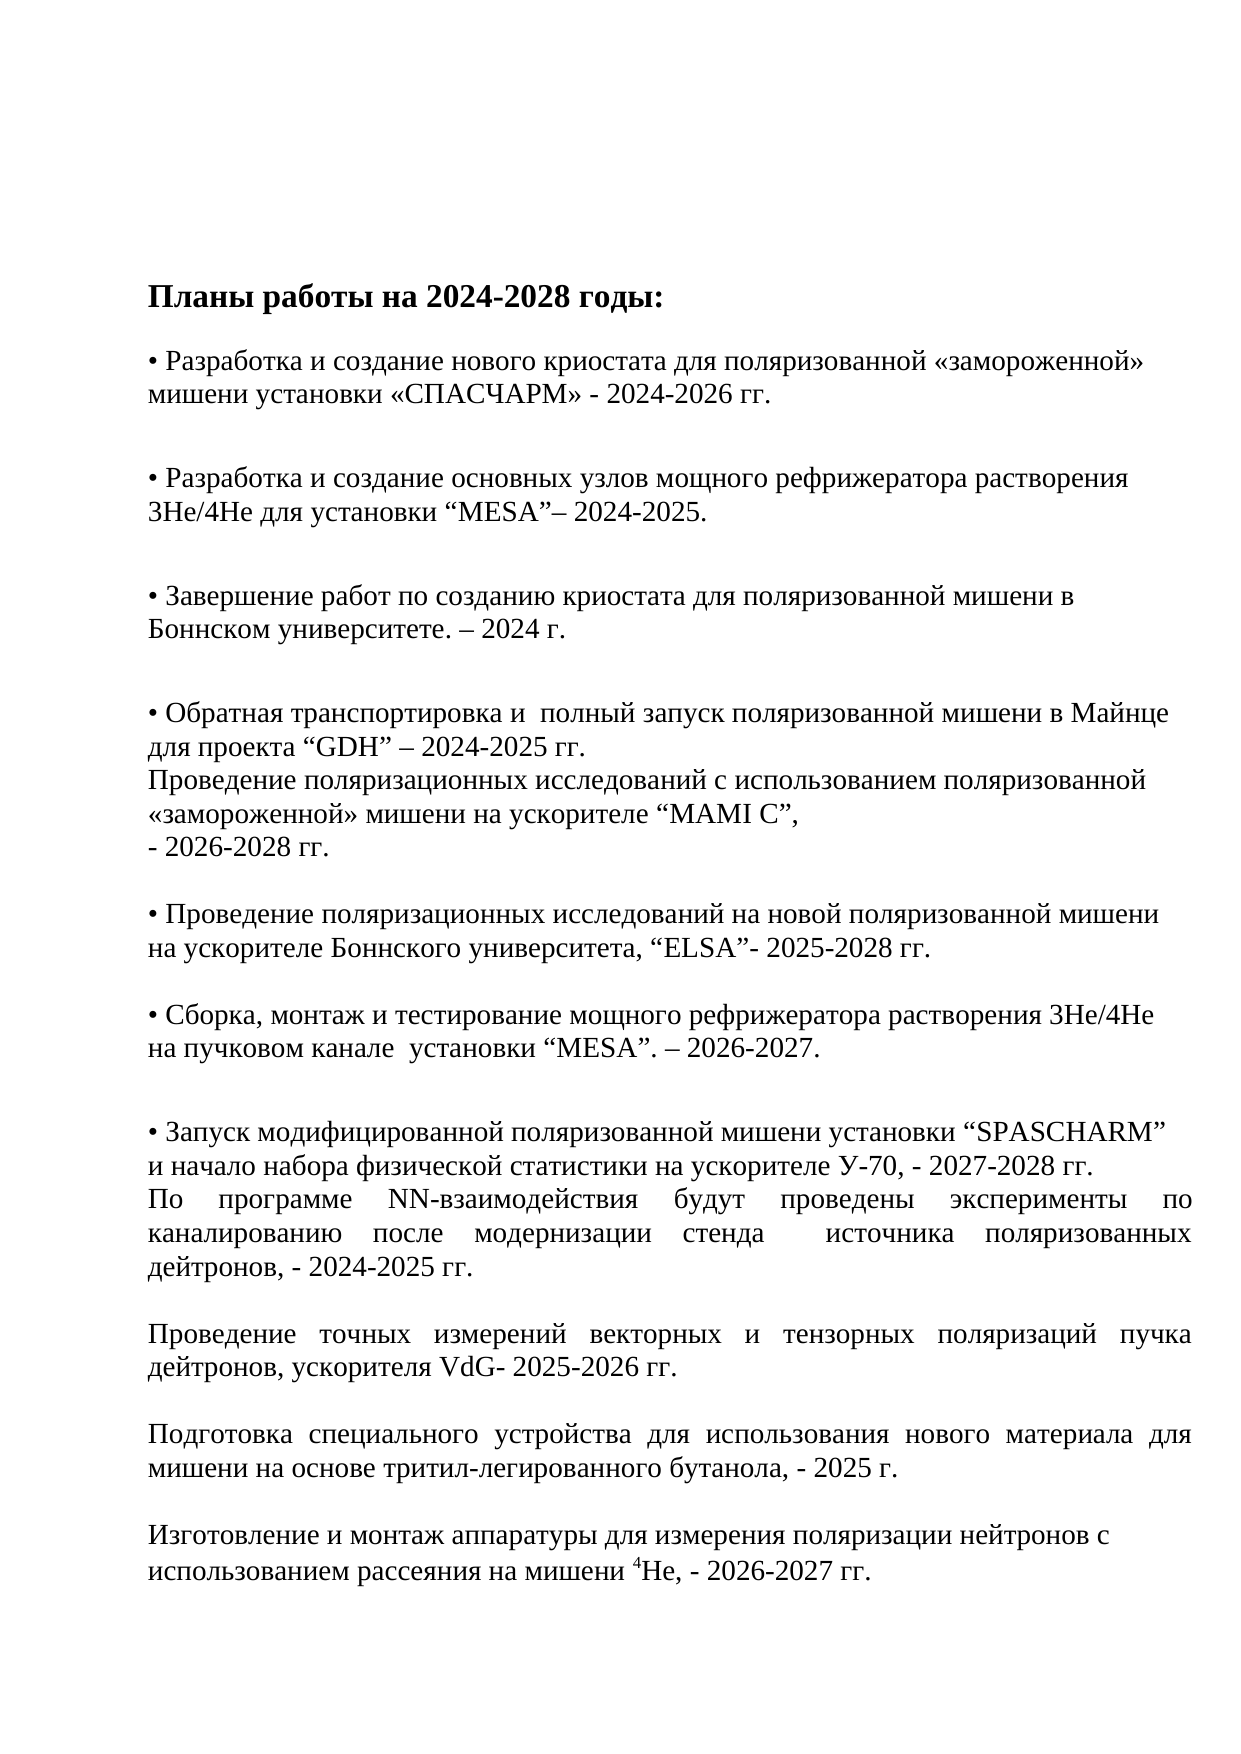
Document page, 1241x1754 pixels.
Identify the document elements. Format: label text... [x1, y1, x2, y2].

text По программе NN-взаимодействия будут проведены эксперименты по каналированию после модернизации стенда источника поляризованных дейтронов, - 2024-2025 гг. [148, 1182, 1193, 1282]
text • Разработка и создание основных узлов мощного рефрижератора растворения 3Не/4Не для установки “MESA”– 2024-2025. [148, 460, 1181, 527]
text • Разработка и создание нового криостата для поляризованной «замороженной» мишени установки «СПАСЧАРМ» - 2024-2026 гг. [148, 343, 1181, 410]
text Планы работы на 2024-2028 годы: [148, 277, 1181, 315]
text Проведение точных измерений векторных и тензорных поляризаций пучка дейтронов, ускорителя VdG- 2025-2026 гг. [148, 1316, 1193, 1383]
text Подготовка специального устройства для использования нового материала для мишени на основе тритил-легированного бутанола, - 2025 г. [148, 1416, 1193, 1483]
text Проведение поляризационных исследований с использованием поляризованной «замороженной» мишени на ускорителе “MAMI C”, [148, 762, 1181, 829]
text • Проведение поляризационных исследований на новой поляризованной мишени на ускорителе Боннского университета, “ELSA”- 2025-2028 гг. [148, 896, 1181, 963]
text • Обратная транспортировка и полный запуск поляризованной мишени в Майнце для проекта “GDH” – 2024-2025 гг. [148, 695, 1181, 762]
text • Сборка, монтаж и тестирование мощного рефрижератора растворения 3Не/4Не на пучковом канале установки “MESA”. – 2026-2027. [148, 997, 1181, 1064]
text • Завершение работ по созданию криостата для поляризованной мишени в Боннском университете. – 2024 г. [148, 578, 1181, 645]
text Изготовление и монтаж аппаратуры для измерения поляризации нейтронов с использованием рассеяния на мишени 4He, - 2026-2027 гг. [148, 1517, 1181, 1587]
text • Запуск модифицированной поляризованной мишени установки “SPASCHARM” и начало набора физической статистики на ускорителе У-70, - 2027-2028 гг. [148, 1114, 1181, 1182]
text - 2026-2028 гг. [148, 829, 1181, 863]
